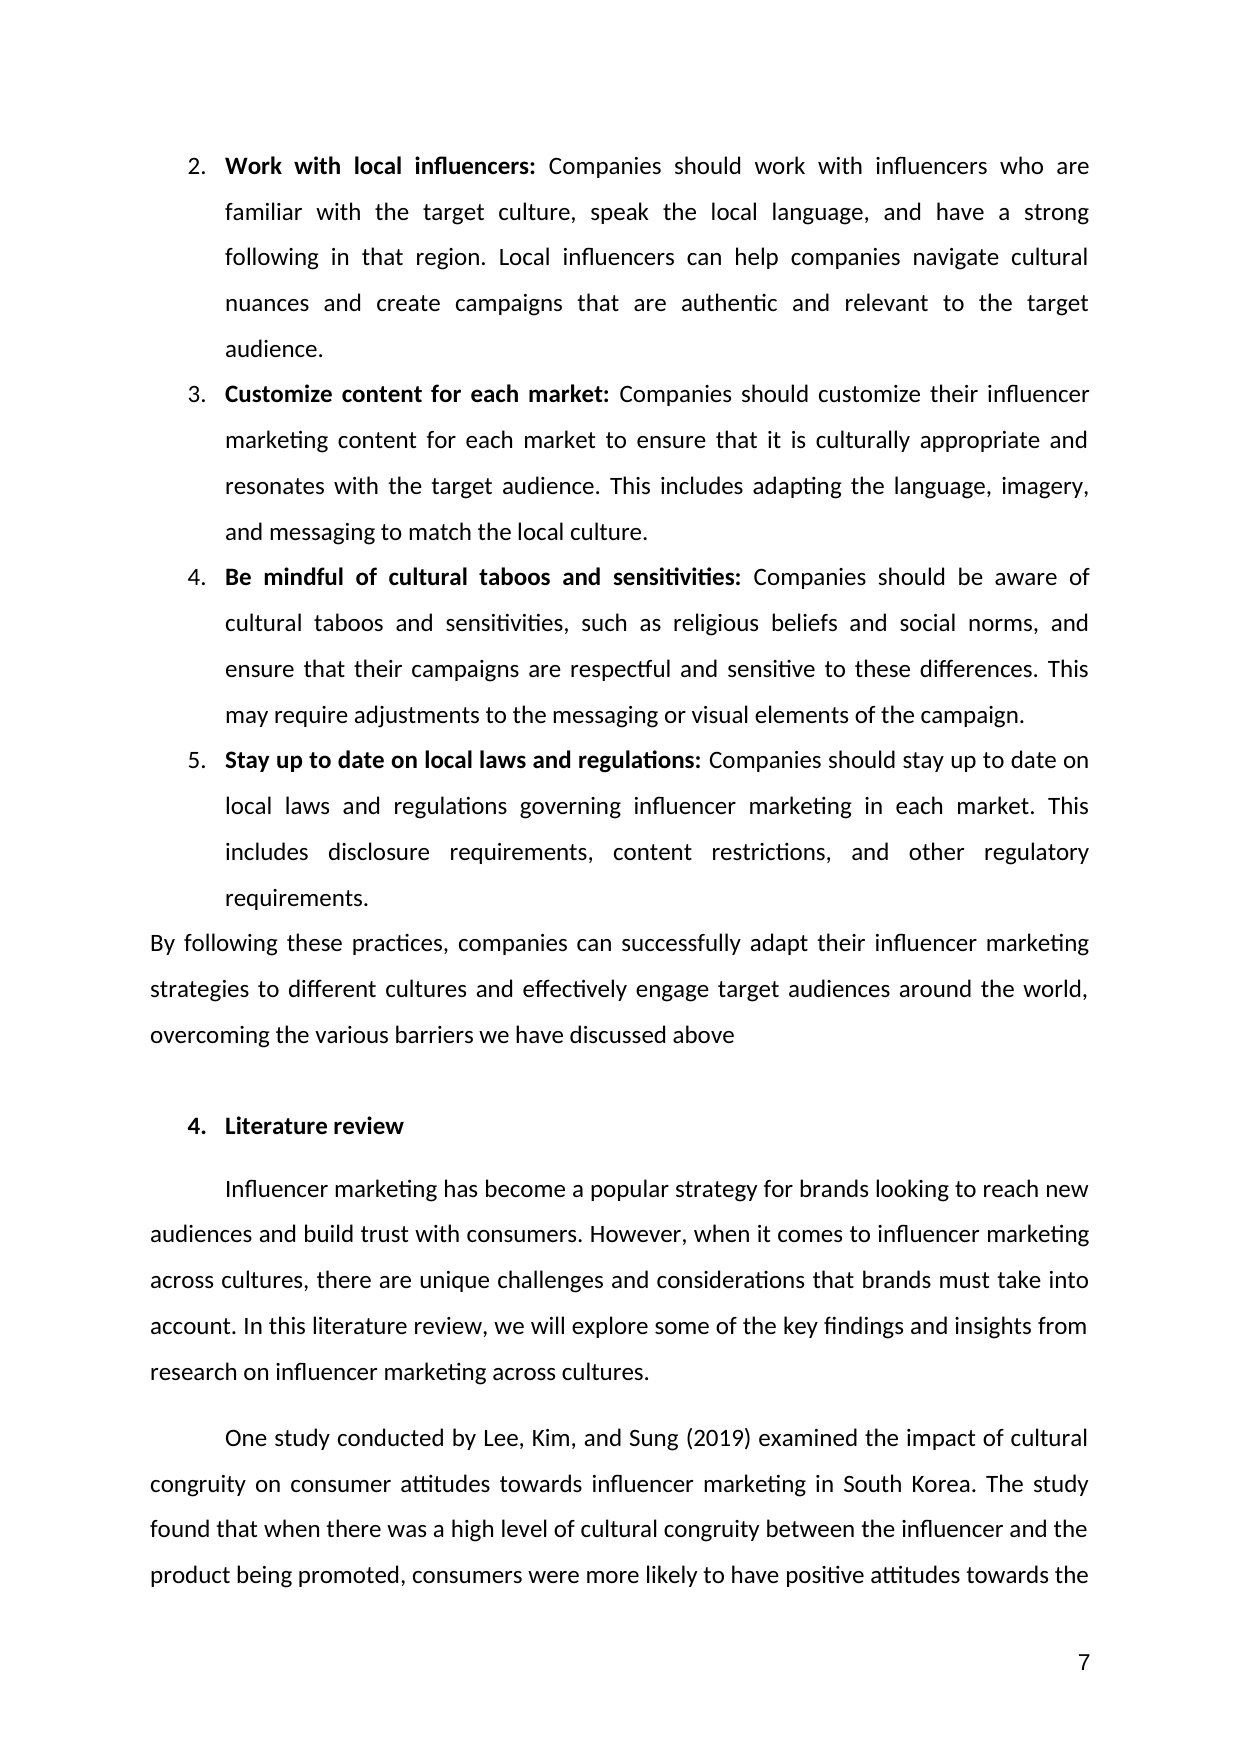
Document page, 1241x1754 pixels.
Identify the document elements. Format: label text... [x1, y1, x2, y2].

text Influencer marketing has become a popular strategy for brands looking to reach new audiences and build trust with consumers. However, when it comes to influencer marketing across cultures, there are unique challenges and considerations that brands must take into account. In this literature review, we will explore some of the key findings and insights from research on influencer marketing across cultures. [150, 1173, 1090, 1386]
list Stay up to date on local laws and regulations: Companies should stay up to date on local laws and regulations governing influencer marketing in each market. This includes disclosure requirements, content restrictions, and other regulatory requirements. [187, 744, 1090, 912]
list Be mindful of cultural taboos and sensitivities: Companies should be aware of cultural taboos and sensitivities, such as religious beliefs and social norms, and ensure that their campaigns are respectful and sensitive to these differences. This may require adjustments to the messaging or visual elements of the campaign. [187, 562, 1090, 729]
text By following these practices, companies can successfully adapt their influencer marketing strategies to different cultures and effectively engage target audiences around the world, overcoming the various barriers we have discussed above [150, 927, 1090, 1049]
list Literature review [187, 1110, 1090, 1141]
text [150, 1422, 1090, 1590]
list Customize content for each market: Companies should customize their influencer marketing content for each market to ensure that it is culturally appropriate and resonates with the target audience. This includes adapting the language, imagery, and messaging to match the local culture. [187, 379, 1090, 546]
list Work with local influencers: Companies should work with influencers who are familiar with the target culture, speak the local language, and have a strong following in that region. Local influencers can help companies navigate cultural nuances and create campaigns that are authentic and relevant to the target audience. [187, 150, 1090, 363]
